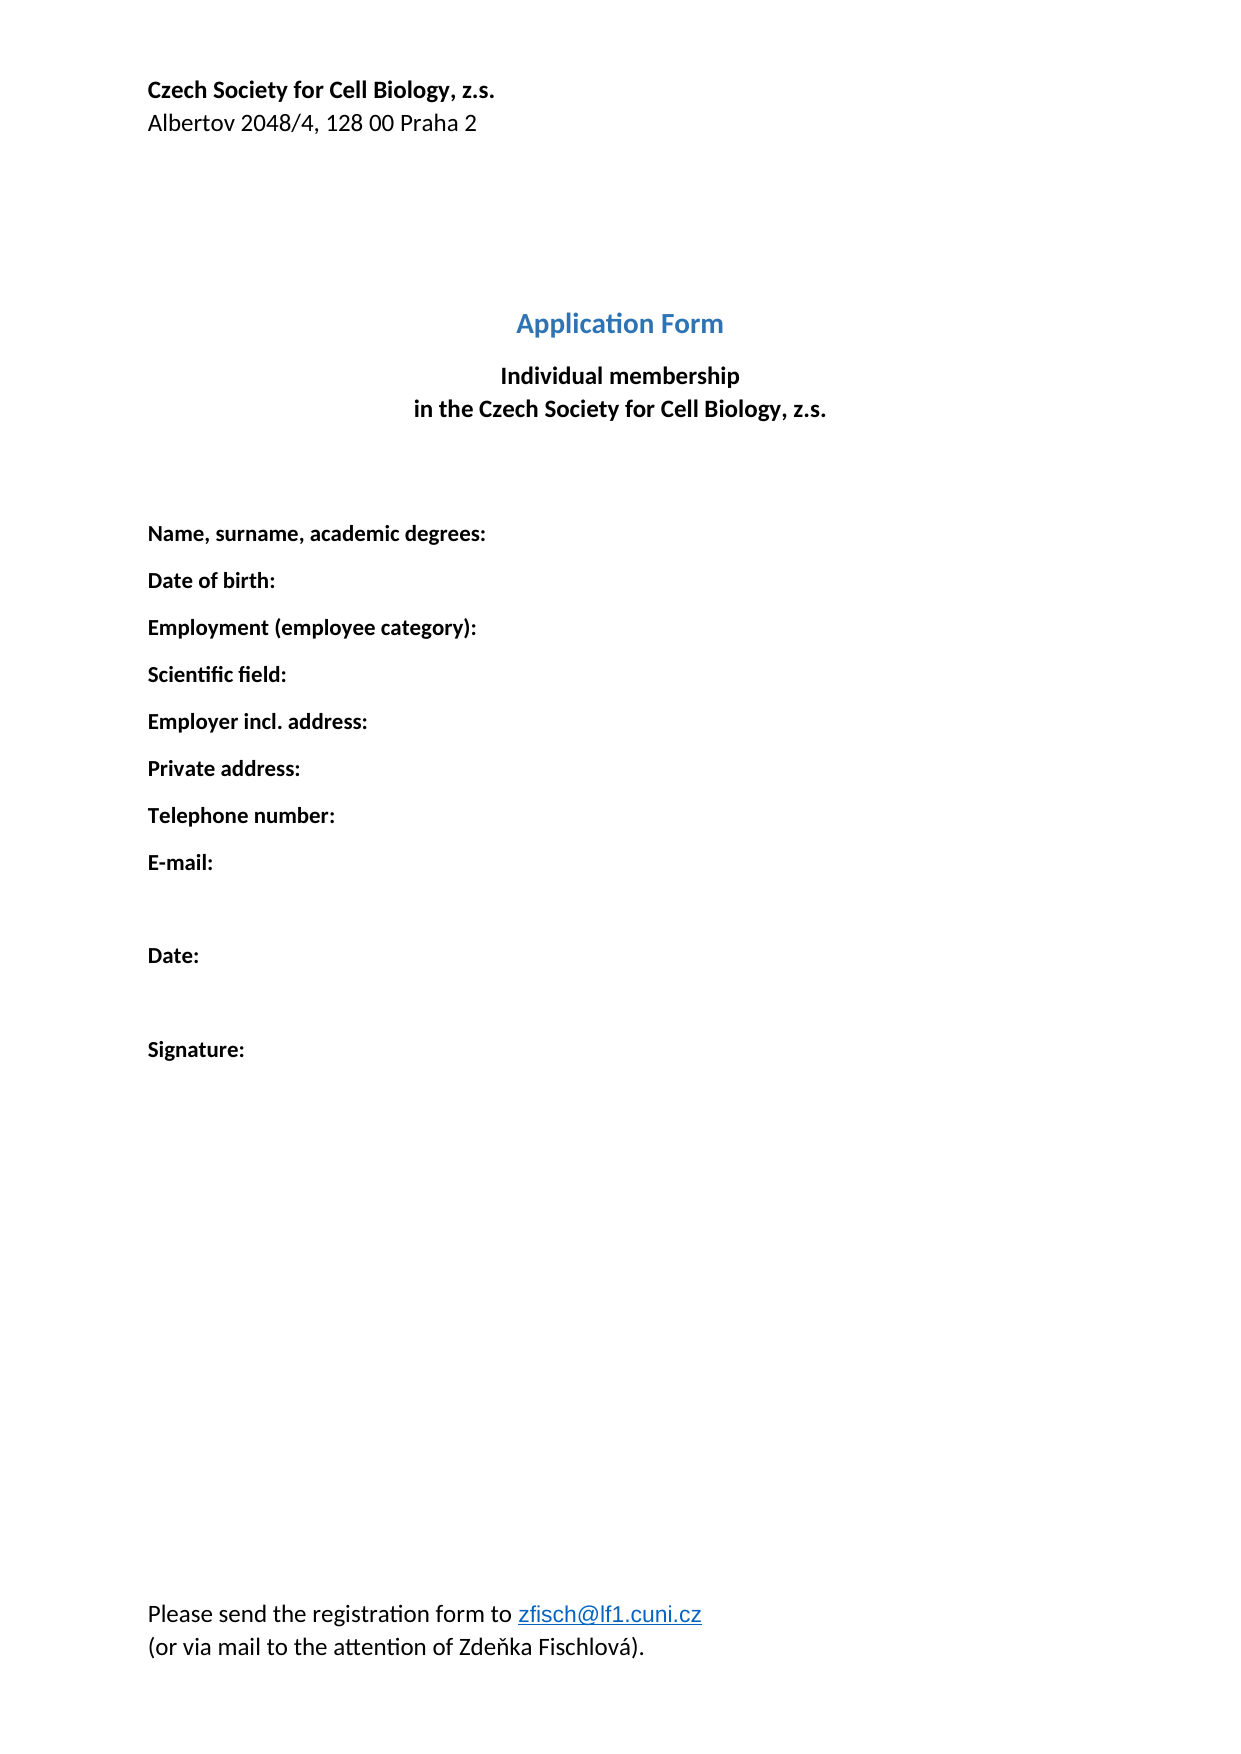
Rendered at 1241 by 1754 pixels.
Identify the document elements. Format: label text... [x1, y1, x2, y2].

text Date of birth: [148, 566, 1093, 594]
text Name, surname, academic degrees: [148, 519, 1093, 547]
text in the Czech Society for Cell Biology, z.s. [148, 393, 1093, 423]
text Individual membership [148, 360, 1093, 390]
text Employer incl. address: [148, 707, 1093, 735]
text Signature: [148, 1035, 1093, 1063]
text Date: [148, 941, 1093, 969]
text E-mail: [148, 848, 1093, 876]
text Telephone number: [148, 801, 1093, 829]
text Application Form [148, 305, 1093, 340]
text Private address: [148, 754, 1093, 782]
text Scientific field: [148, 660, 1093, 688]
text Employment (employee category): [148, 613, 1093, 641]
